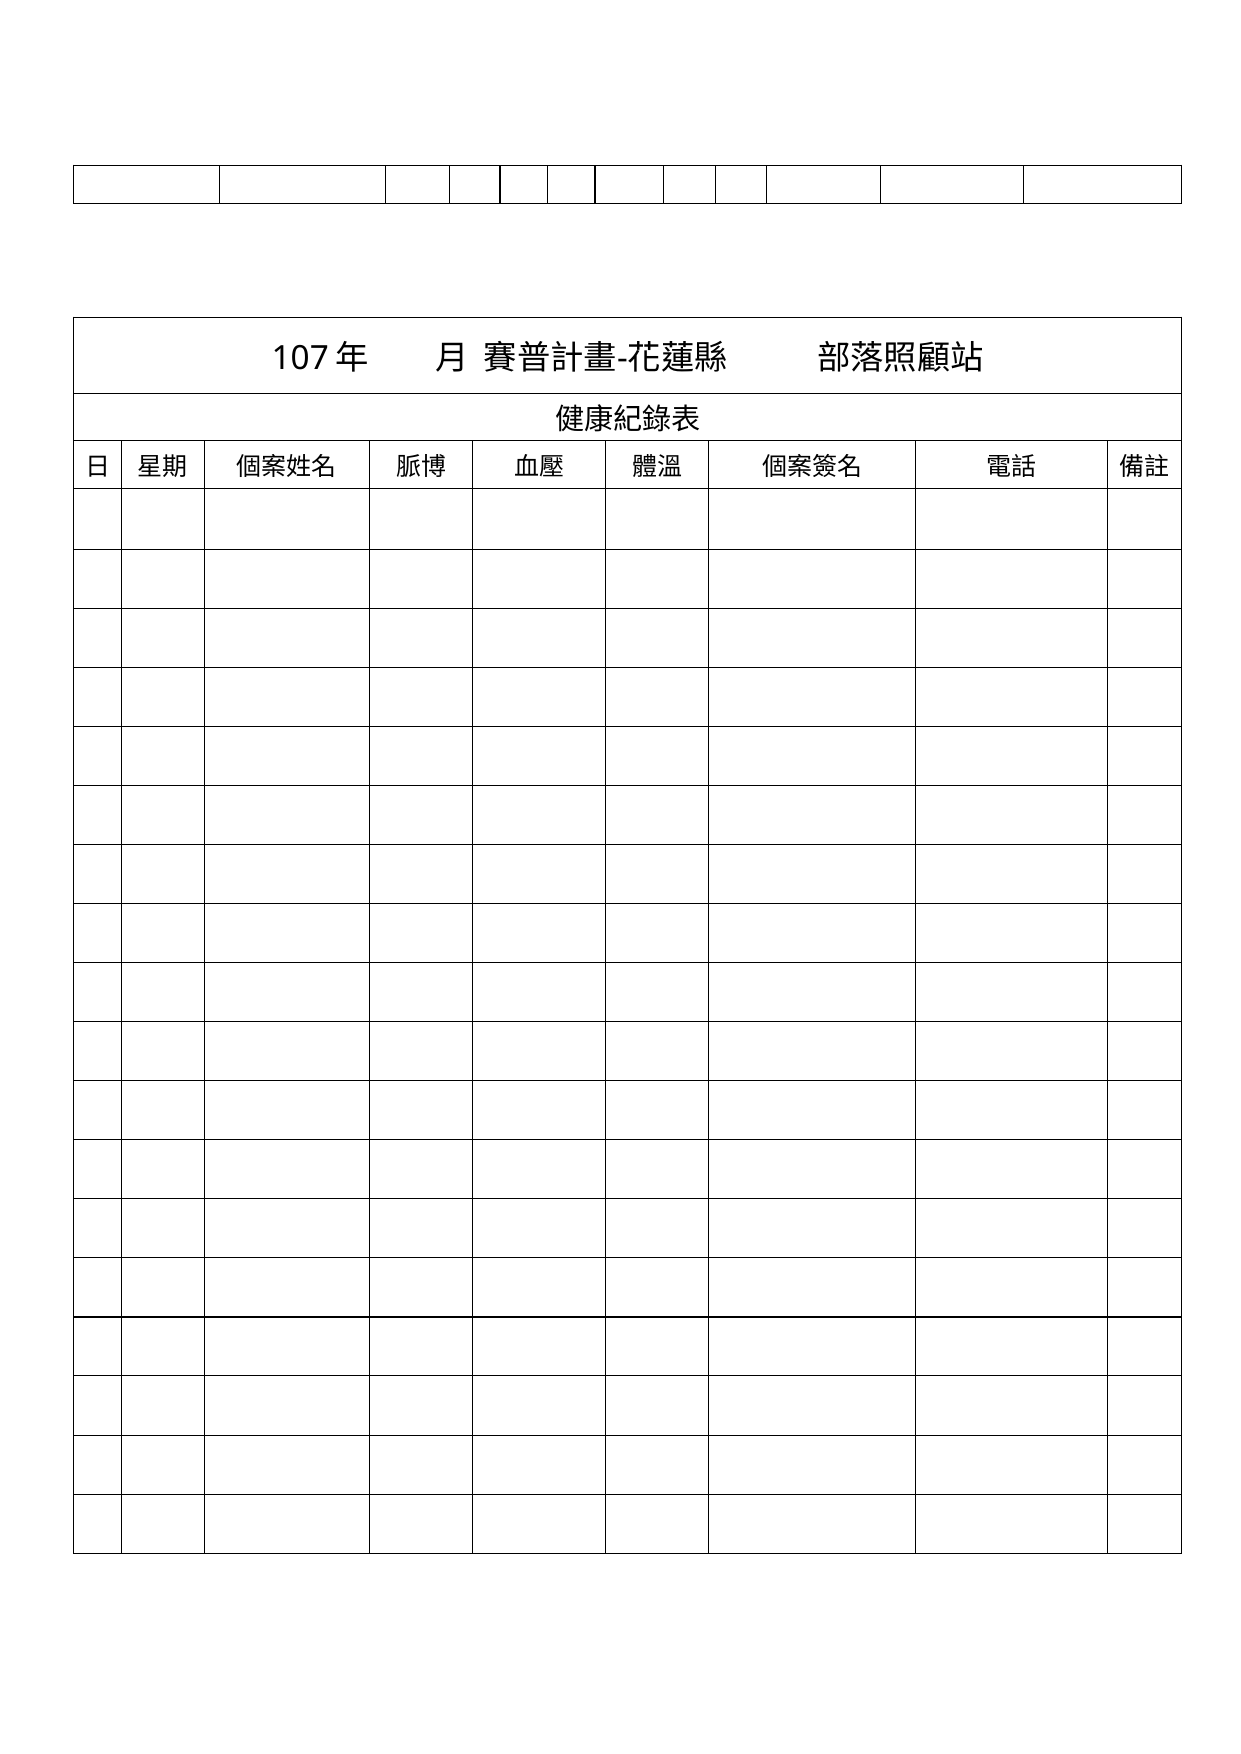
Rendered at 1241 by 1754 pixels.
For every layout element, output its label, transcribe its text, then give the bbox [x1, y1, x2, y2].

table_cell [916, 1022, 1107, 1080]
table_cell 脈博 [370, 441, 472, 487]
table_cell [1108, 786, 1181, 844]
table_cell [473, 1022, 605, 1080]
table_cell [370, 1376, 472, 1434]
table_cell [709, 1318, 915, 1375]
table_cell [122, 1376, 204, 1434]
table_cell [74, 668, 121, 726]
table_cell [473, 1199, 605, 1257]
table_header 107年 月 賽普計畫-花蓮縣 部落照顧站 [74, 318, 1181, 393]
table_cell [709, 1081, 915, 1139]
table_cell [370, 1081, 472, 1139]
table_cell [122, 786, 204, 844]
table_cell 日 [74, 441, 121, 487]
table_cell [709, 1140, 915, 1198]
table_cell [606, 904, 708, 962]
table_cell [122, 1436, 204, 1493]
table_cell [1108, 609, 1181, 667]
table_cell [709, 1258, 915, 1316]
table_cell [220, 166, 385, 203]
table_cell [74, 786, 121, 844]
table_cell [1108, 963, 1181, 1021]
table_cell [709, 1495, 915, 1553]
table_cell [74, 489, 121, 548]
table_cell [916, 845, 1107, 903]
table_cell [709, 668, 915, 726]
table_cell [74, 845, 121, 903]
table_cell [709, 1199, 915, 1257]
table_cell [473, 904, 605, 962]
table_cell [370, 609, 472, 667]
table_cell [916, 1376, 1107, 1434]
table_cell [606, 1436, 708, 1493]
table_cell [370, 1436, 472, 1493]
table_cell [205, 786, 369, 844]
table_cell [1108, 727, 1181, 785]
table_cell [370, 550, 472, 608]
table_cell [205, 727, 369, 785]
table_cell [473, 963, 605, 1021]
table_cell [370, 668, 472, 726]
table_cell [122, 1495, 204, 1553]
table_cell [709, 727, 915, 785]
table_cell [606, 1376, 708, 1434]
table_cell [205, 1081, 369, 1139]
table_cell [122, 1140, 204, 1198]
table_cell [205, 1495, 369, 1553]
table_cell [122, 1022, 204, 1080]
table_cell [473, 668, 605, 726]
table_cell [606, 786, 708, 844]
table_cell [916, 1258, 1107, 1316]
table_cell [473, 1376, 605, 1434]
table_cell [122, 1081, 204, 1139]
table_cell [205, 668, 369, 726]
table_cell [122, 668, 204, 726]
table_cell [1108, 1199, 1181, 1257]
table_cell [370, 489, 472, 548]
table_cell 血壓 [473, 441, 605, 487]
table_cell [473, 845, 605, 903]
table_cell [1108, 1495, 1181, 1553]
table_cell [916, 963, 1107, 1021]
table_cell [370, 1199, 472, 1257]
table_cell [1108, 1022, 1181, 1080]
table_cell [205, 550, 369, 608]
table_cell [370, 727, 472, 785]
table_cell [205, 609, 369, 667]
table_cell [606, 727, 708, 785]
table_cell [709, 1436, 915, 1493]
table_cell [916, 550, 1107, 608]
table_cell [767, 166, 880, 203]
table_cell [1108, 1258, 1181, 1316]
table_cell [122, 1258, 204, 1316]
table_cell [473, 1318, 605, 1375]
table_cell [916, 1436, 1107, 1493]
table_cell [473, 1140, 605, 1198]
table_cell [205, 1318, 369, 1375]
table_cell [709, 1022, 915, 1080]
table_cell [916, 1140, 1107, 1198]
table_cell 備註 [1108, 441, 1181, 487]
table_cell [1108, 904, 1181, 962]
table_cell [709, 550, 915, 608]
table_cell [473, 727, 605, 785]
table_cell [370, 904, 472, 962]
table_cell [370, 963, 472, 1021]
table_cell [709, 845, 915, 903]
table_cell [74, 1495, 121, 1553]
table_cell [1108, 845, 1181, 903]
table_cell [370, 1022, 472, 1080]
table_cell 健康紀錄表 [74, 394, 1181, 440]
table_cell [74, 963, 121, 1021]
table_cell [606, 1495, 708, 1553]
table_cell [205, 1376, 369, 1434]
table_cell [205, 1140, 369, 1198]
table_cell [473, 1258, 605, 1316]
table_cell [606, 963, 708, 1021]
table_cell [1108, 550, 1181, 608]
table_cell [1108, 1436, 1181, 1493]
table_cell 星期 [122, 441, 204, 487]
table_cell [122, 904, 204, 962]
table_cell [74, 727, 121, 785]
table_cell [473, 1436, 605, 1493]
table_cell [916, 668, 1107, 726]
table_cell [606, 1140, 708, 1198]
table_cell [370, 1495, 472, 1553]
table_cell [916, 1495, 1107, 1553]
table_cell [74, 1081, 121, 1139]
table_cell [122, 1318, 204, 1375]
table_cell [916, 786, 1107, 844]
table_cell [606, 1258, 708, 1316]
table_cell [74, 1258, 121, 1316]
table_cell [916, 1318, 1107, 1375]
table_cell [473, 609, 605, 667]
table_cell [205, 963, 369, 1021]
table_cell [74, 550, 121, 608]
table_cell [122, 550, 204, 608]
table_cell [205, 1258, 369, 1316]
table_cell [606, 609, 708, 667]
table_cell [370, 1258, 472, 1316]
table_cell [606, 1199, 708, 1257]
table_cell [386, 166, 449, 203]
table_cell [606, 845, 708, 903]
table_cell [74, 904, 121, 962]
table_cell [122, 1199, 204, 1257]
table_cell [916, 609, 1107, 667]
table_cell 電話 [916, 441, 1107, 487]
table_cell [122, 845, 204, 903]
table_cell [1108, 1140, 1181, 1198]
table_cell [473, 1495, 605, 1553]
table_cell [709, 963, 915, 1021]
table_cell [1108, 489, 1181, 548]
table_cell [606, 550, 708, 608]
table_cell [606, 1318, 708, 1375]
table_cell [205, 904, 369, 962]
table_cell [74, 1022, 121, 1080]
table_cell [74, 1199, 121, 1257]
table_cell [74, 1140, 121, 1198]
table_cell [205, 845, 369, 903]
table_cell [74, 609, 121, 667]
table_cell [74, 1376, 121, 1434]
table_cell [370, 1140, 472, 1198]
table_cell 個案簽名 [709, 441, 915, 487]
table_cell [473, 786, 605, 844]
table_cell 個案姓名 [205, 441, 369, 487]
table_cell [473, 489, 605, 548]
table_cell [709, 489, 915, 548]
table_cell [916, 489, 1107, 548]
table_cell [1108, 1318, 1181, 1375]
table_cell [548, 166, 594, 203]
table_cell [606, 1022, 708, 1080]
table_cell [370, 1318, 472, 1375]
table_cell [1108, 1081, 1181, 1139]
table_cell [122, 609, 204, 667]
table_cell [606, 668, 708, 726]
table_cell [709, 786, 915, 844]
table_cell [370, 786, 472, 844]
table_cell [709, 609, 915, 667]
table_cell [473, 1081, 605, 1139]
table_cell [370, 845, 472, 903]
table_cell [916, 1081, 1107, 1139]
table_cell [122, 963, 204, 1021]
table_cell [916, 727, 1107, 785]
table_cell [916, 1199, 1107, 1257]
table_cell [606, 489, 708, 548]
table_cell 體溫 [606, 441, 708, 487]
table_cell [205, 1022, 369, 1080]
table_cell [709, 1376, 915, 1434]
table_cell [1108, 668, 1181, 726]
table_cell [606, 1081, 708, 1139]
table_cell [74, 1436, 121, 1493]
table_cell [473, 550, 605, 608]
table_cell [916, 904, 1107, 962]
table_cell [74, 1318, 121, 1375]
table_cell [205, 489, 369, 548]
table_cell [205, 1436, 369, 1493]
table_cell [709, 904, 915, 962]
table_cell [122, 489, 204, 548]
table_cell [122, 727, 204, 785]
table_cell [1108, 1376, 1181, 1434]
table_cell [596, 166, 663, 203]
table_cell [205, 1199, 369, 1257]
